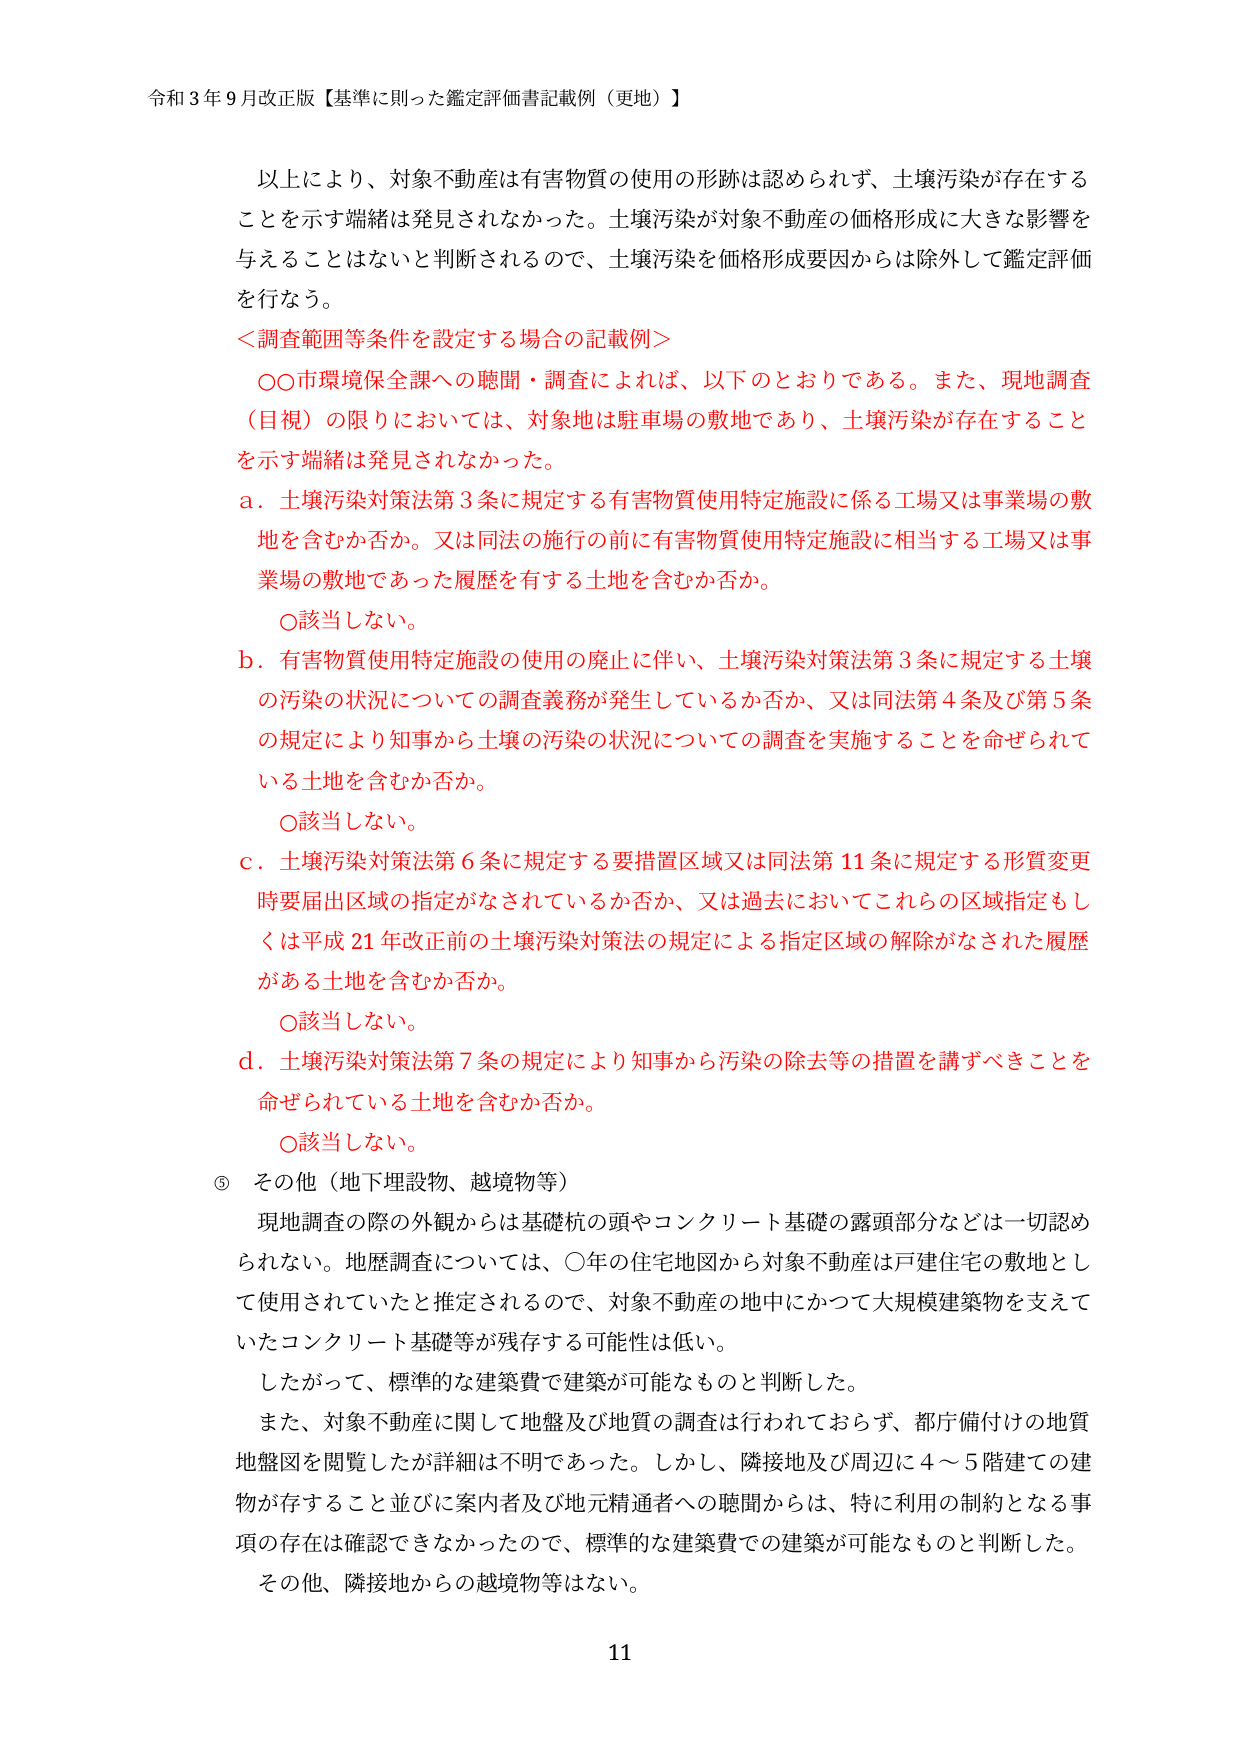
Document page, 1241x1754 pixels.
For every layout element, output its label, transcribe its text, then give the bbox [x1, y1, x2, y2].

text ⑤ その他（地下埋設物、越境物等） [213, 1161, 1092, 1201]
text したがって、標準的な建築費で建築が可能なものと判断した。 [235, 1361, 1092, 1401]
text ○該当しない。 [257, 1121, 1092, 1161]
text ｂ．有害物質使用特定施設の使用の廃止に伴い、土壌汚染対策法第３条に規定する土壌の汚染の状況についての調査義務が発生しているか否か、又は同法第４条及び第５条の規定により知事から土壌の汚染の状況についての調査を実施することを命ぜられている土地を含むか否か。 [235, 639, 1092, 800]
text ○該当しない。 [257, 599, 1092, 639]
text ａ．土壌汚染対策法第３条に規定する有害物質使用特定施設に係る工場又は事業場の敷地を含むか否か。又は同法の施行の前に有害物質使用特定施設に相当する工場又は事業場の敷地であった履歴を有する土地を含むか否か。 [235, 479, 1092, 599]
text 以上により、対象不動産は有害物質の使用の形跡は認められず、土壌汚染が存在することを示す端緒は発見されなかった。土壌汚染が対象不動産の価格形成に大きな影響を与えることはないと判断されるので、土壌汚染を価格形成要因からは除外して鑑定評価を行なう。 [235, 158, 1092, 318]
text 現地調査の際の外観からは基礎杭の頭やコンクリート基礎の露頭部分などは一切認められない。地歴調査については、○年の住宅地図から対象不動産は戸建住宅の敷地として使用されていたと推定されるので、対象不動産の地中にかつて大規模建築物を支えていたコンクリート基礎等が残存する可能性は低い。 [235, 1201, 1092, 1361]
text また、対象不動産に関して地盤及び地質の調査は行われておらず、都庁備付けの地質地盤図を閲覧したが詳細は不明であった。しかし、隣接地及び周辺に４～５階建ての建物が存すること並びに案内者及び地元精通者への聴聞からは、特に利用の制約となる事項の存在は確認できなかったので、標準的な建築費での建築が可能なものと判断した。 [235, 1401, 1092, 1562]
text ｄ．土壌汚染対策法第７条の規定により知事から汚染の除去等の措置を講ずべきことを命ぜられている土地を含むか否か。 [235, 1040, 1092, 1121]
text ○該当しない。 [257, 1000, 1092, 1040]
text その他、隣接地からの越境物等はない。 [235, 1562, 1092, 1602]
text ＜調査範囲等条件を設定する場合の記載例＞ [213, 318, 1092, 358]
text ○○市環境保全課への聴聞・調査によれば、以下のとおりである。また、現地調査（目視）の限りにおいては、対象地は駐車場の敷地であり、土壌汚染が存在することを示す端緒は発見されなかった。 [235, 358, 1092, 479]
text ｃ．土壌汚染対策法第６条に規定する要措置区域又は同法第11条に規定する形質変更時要届出区域の指定がなされているか否か、又は過去においてこれらの区域指定もしくは平成21年改正前の土壌汚染対策法の規定による指定区域の解除がなされた履歴がある土地を含むか否か。 [235, 840, 1092, 1000]
text ○該当しない。 [257, 800, 1092, 840]
